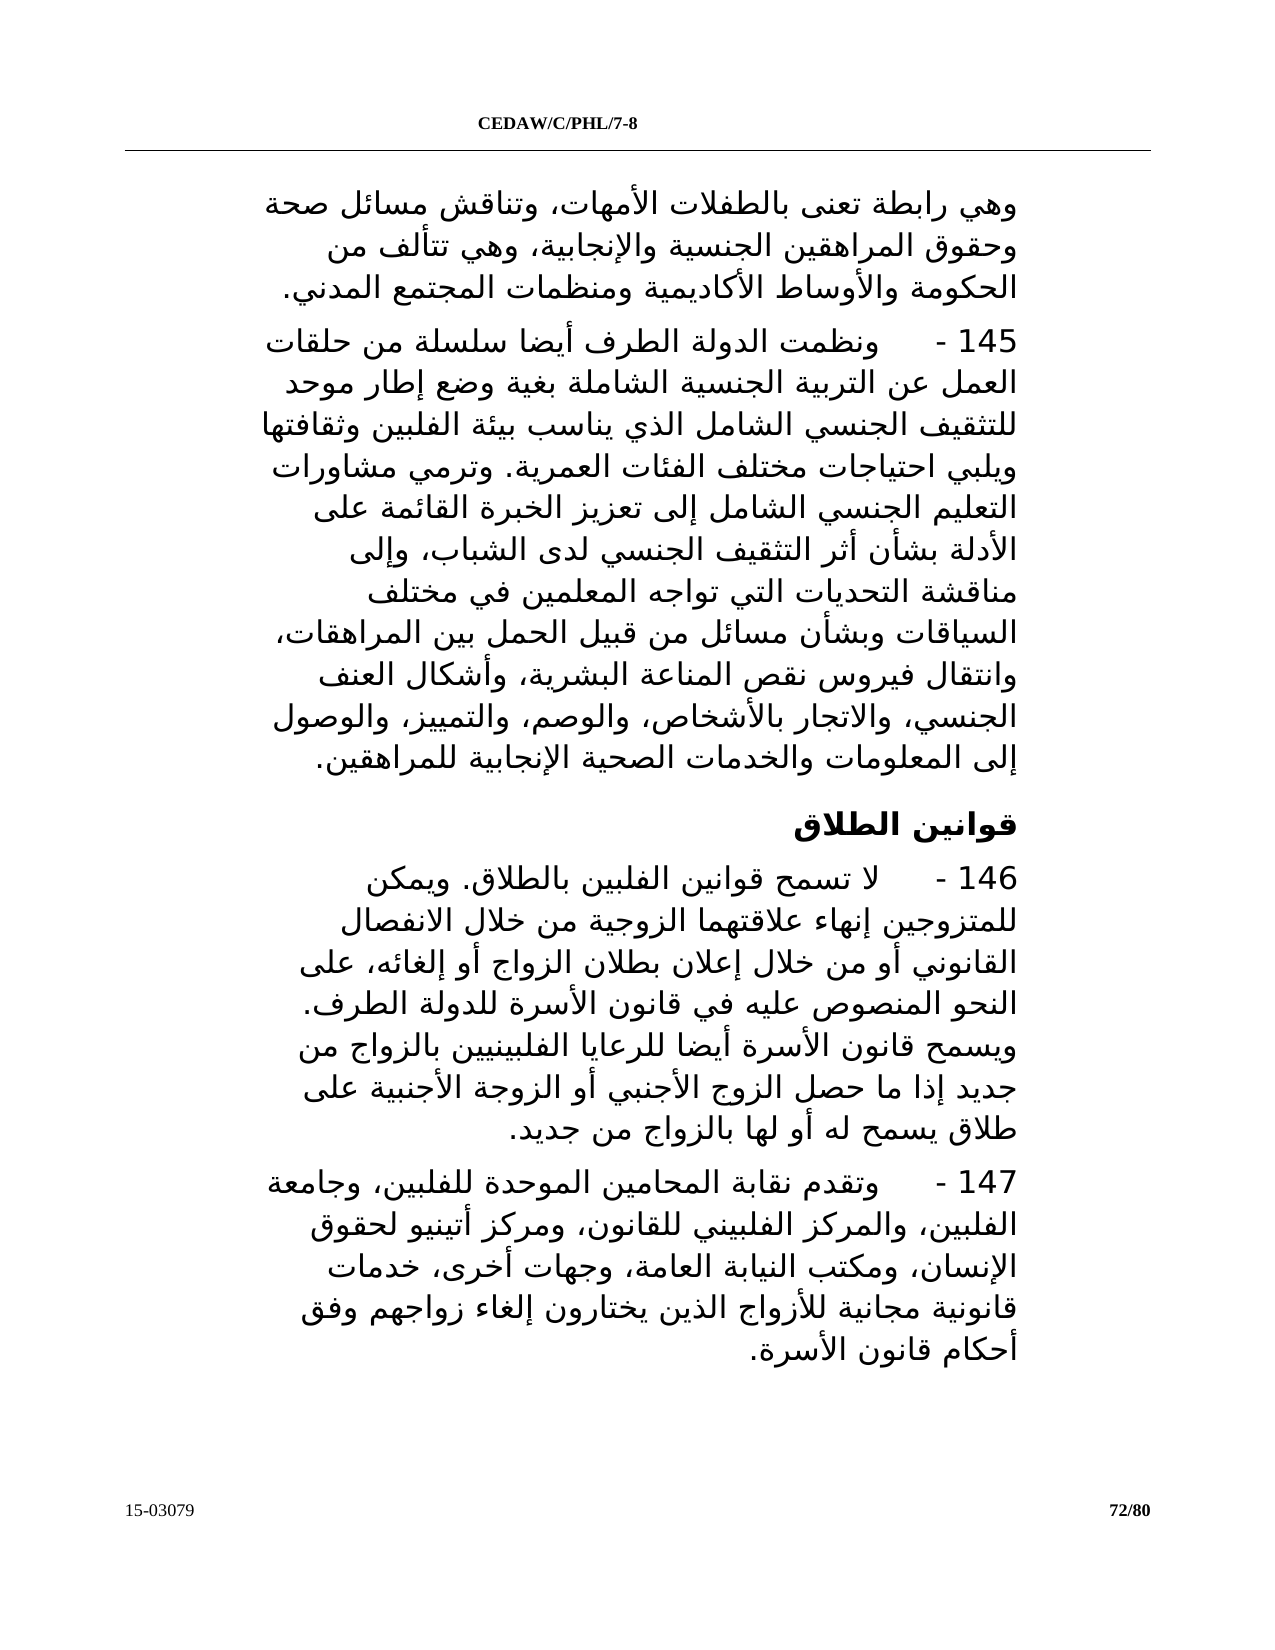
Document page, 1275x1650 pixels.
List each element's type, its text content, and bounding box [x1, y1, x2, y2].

text 146 - لا تسمح قوانين الفلبين بالطلاق. ويمكن للمتزوجين إنهاء علاقتهما الزوجية من خلال الانفصال القانوني أو من خلال إعلان بطلان الزواج أو إلغائه، على النحو المنصوص عليه في قانون الأسرة للدولة الطرف. ويسمح قانون الأسرة أيضا للرعايا الفلبينيين بالزواج من جديد إذا ما حصل الزوج الأجنبي أو الزوجة الأجنبية على طلاق يسمح له أو لها بالزواج من جديد. [256, 856, 1018, 1148]
text قوانين الطلاق [256, 802, 1018, 844]
text 145 - ونظمت الدولة الطرف أيضا سلسلة من حلقات العمل عن التربية الجنسية الشاملة بغية وضع إطار موحد للتثقيف الجنسي الشامل الذي يناسب بيئة الفلبين وثقافتها ويلبي احتياجات مختلف الفئات العمرية. وترمي مشاورات التعليم الجنسي الشامل إلى تعزيز الخبرة القائمة على الأدلة بشأن أثر التثقيف الجنسي لدى الشباب، وإلى مناقشة التحديات التي تواجه المعلمين في مختلف السياقات وبشأن مسائل من قبيل الحمل بين المراهقات، وانتقال فيروس نقص المناعة البشرية، وأشكال العنف الجنسي، والاتجار بالأشخاص، والوصم، والتمييز، والوصول إلى المعلومات والخدمات الصحية الإنجابية للمراهقين. [256, 319, 1018, 777]
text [256, 181, 1018, 306]
text 147 - وتقدم نقابة المحامين الموحدة للفلبين، وجامعة الفلبين، والمركز الفلبيني للقانون، ومركز أتينيو لحقوق الإنسان، ومكتب النيابة العامة، وجهات أخرى، خدمات قانونية مجانية للأزواج الذين يختارون إلغاء زواجهم وفق أحكام قانون الأسرة. [256, 1161, 1018, 1369]
